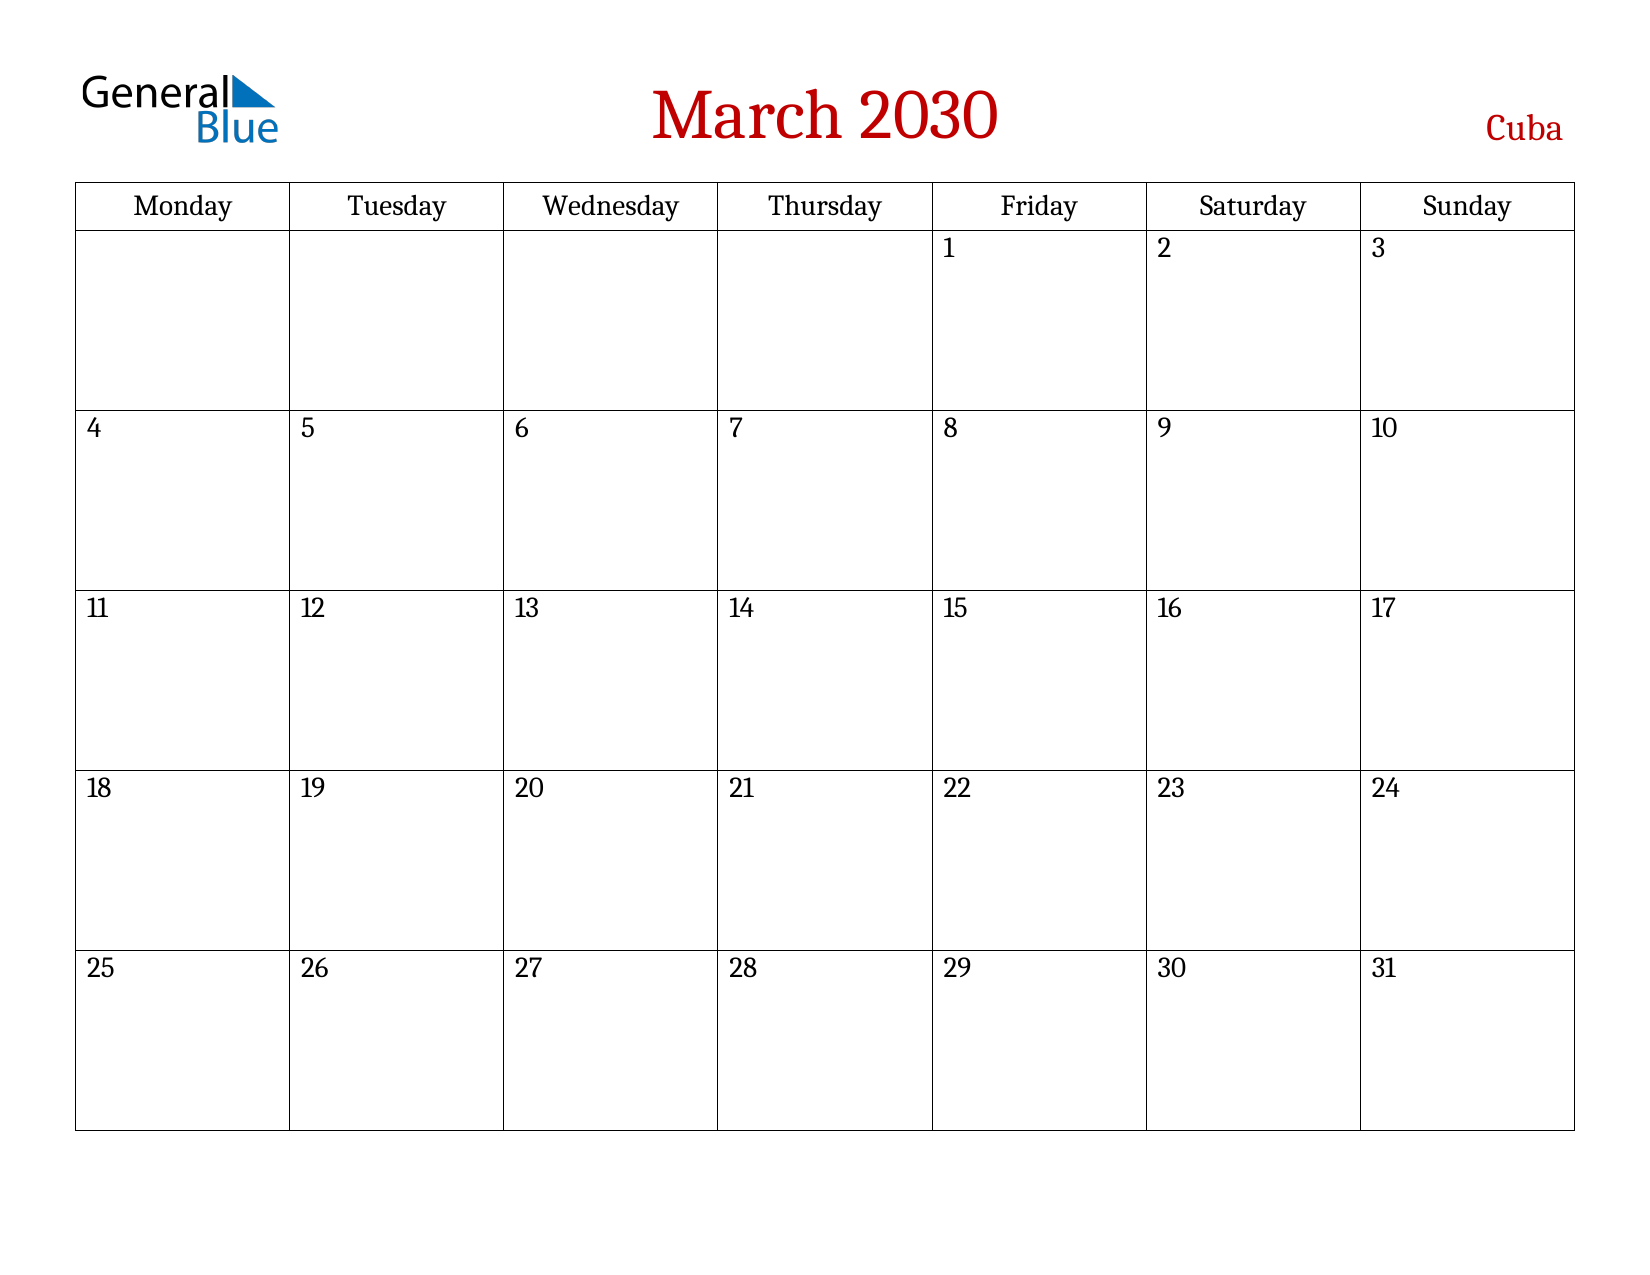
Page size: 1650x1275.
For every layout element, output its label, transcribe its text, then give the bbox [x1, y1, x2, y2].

table_cell [1147, 805, 1360, 950]
table_cell [933, 625, 1146, 770]
table_cell 8 [933, 411, 1146, 444]
table_cell [290, 985, 503, 1130]
table_cell Wednesday [504, 183, 717, 230]
table_cell [290, 231, 503, 264]
table_cell [1147, 625, 1360, 770]
table_cell [718, 985, 932, 1130]
table_cell [1147, 265, 1360, 410]
table_cell 18 [76, 771, 289, 805]
table_cell 12 [290, 591, 503, 625]
table_cell Tuesday [290, 183, 503, 230]
table_cell [76, 625, 289, 770]
table_cell 24 [1361, 771, 1574, 805]
table_cell [504, 445, 717, 590]
table_cell [933, 985, 1146, 1130]
table_cell 23 [1147, 771, 1360, 805]
table_cell 3 [1361, 231, 1574, 264]
table_cell [76, 445, 289, 590]
table_cell [1147, 445, 1360, 590]
table_cell 30 [1147, 951, 1360, 985]
table_header [76, 75, 503, 182]
table_cell [504, 231, 717, 264]
table_cell 26 [290, 951, 503, 985]
table_cell Saturday [1147, 183, 1360, 230]
table_cell 14 [718, 591, 932, 625]
table_cell Monday [76, 183, 289, 230]
table_cell 15 [933, 591, 1146, 625]
table_cell [718, 265, 932, 410]
table_cell [1361, 265, 1574, 410]
table_cell 2 [1147, 231, 1360, 264]
table_cell [76, 265, 289, 410]
table_cell [290, 805, 503, 950]
table_header March 2030 [504, 75, 1146, 182]
table_cell [76, 231, 289, 264]
table_cell [504, 805, 717, 950]
picture [82, 75, 278, 143]
table_cell 20 [504, 771, 717, 805]
table_cell 25 [76, 951, 289, 985]
table_cell [718, 625, 932, 770]
table_cell [76, 985, 289, 1130]
table_cell [290, 625, 503, 770]
table_cell [504, 265, 717, 410]
table_cell [718, 231, 932, 264]
table_cell 10 [1361, 411, 1574, 444]
table_cell 21 [718, 771, 932, 805]
table_header Cuba [1146, 75, 1574, 182]
table_cell [718, 445, 932, 590]
table_cell 16 [1147, 591, 1360, 625]
table_cell [76, 805, 289, 950]
table_cell 4 [76, 411, 289, 444]
table_cell [290, 265, 503, 410]
table_cell 29 [933, 951, 1146, 985]
table_cell 6 [504, 411, 717, 444]
table_cell 13 [504, 591, 717, 625]
table_cell 1 [933, 231, 1146, 264]
table_cell [1361, 625, 1574, 770]
table_cell 11 [76, 591, 289, 625]
table_cell 27 [504, 951, 717, 985]
table_cell [504, 985, 717, 1130]
table_cell 9 [1147, 411, 1360, 444]
table_cell [933, 805, 1146, 950]
table_cell [1361, 805, 1574, 950]
table_cell [504, 625, 717, 770]
table_cell [933, 445, 1146, 590]
table_cell 5 [290, 411, 503, 444]
table_cell Sunday [1361, 183, 1574, 230]
table_cell [290, 445, 503, 590]
table_cell 22 [933, 771, 1146, 805]
table_cell 17 [1361, 591, 1574, 625]
table_cell 19 [290, 771, 503, 805]
table_cell [1361, 445, 1574, 590]
table_cell Thursday [718, 183, 932, 230]
table_cell 28 [718, 951, 932, 985]
table_cell 31 [1361, 951, 1574, 985]
table_cell [1361, 985, 1574, 1130]
table_cell [718, 805, 932, 950]
table_cell 7 [718, 411, 932, 444]
table_cell [933, 265, 1146, 410]
table_cell Friday [933, 183, 1146, 230]
table_cell [1147, 985, 1360, 1130]
